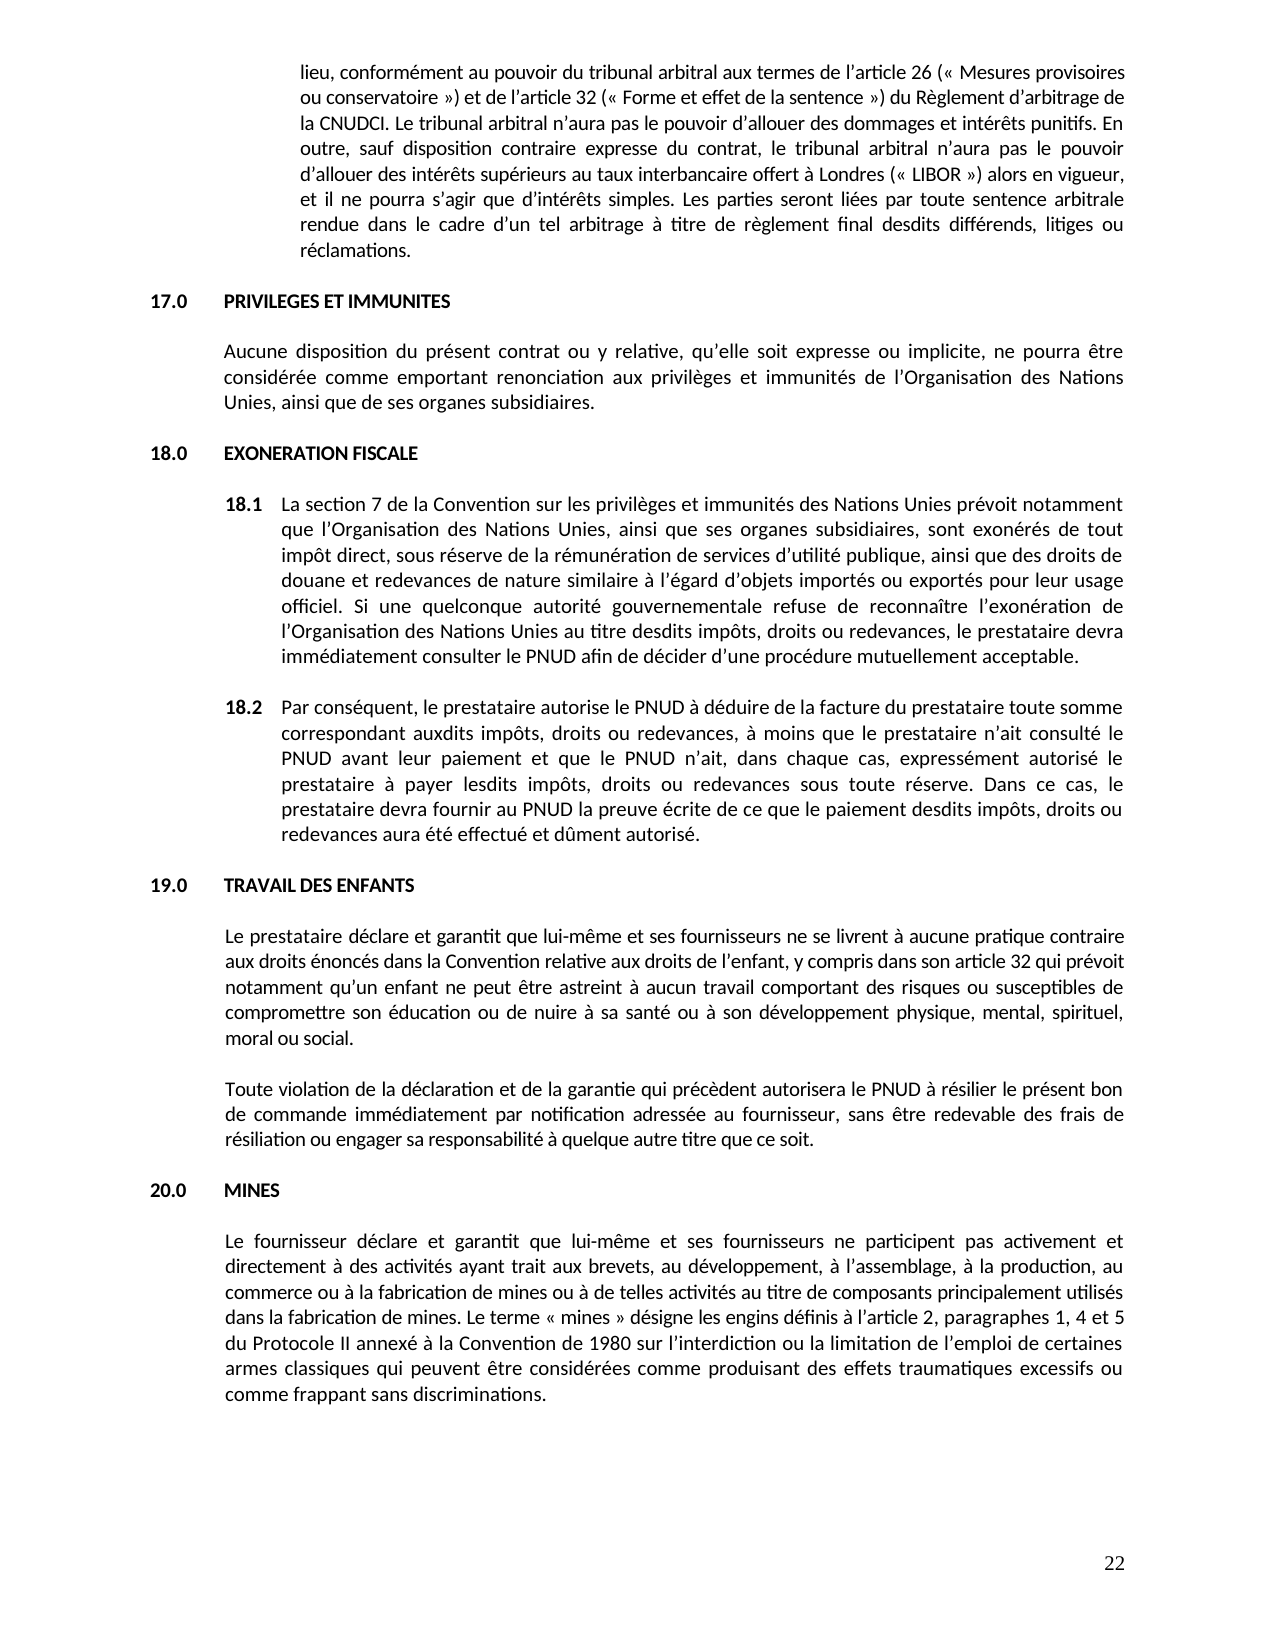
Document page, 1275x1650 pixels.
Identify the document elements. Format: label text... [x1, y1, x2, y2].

text 20.0 MINES [150, 1177, 1125, 1203]
text Toute violation de la déclaration et de la garantie qui précèdent autorisera le PNUD à résilier le présent bon de commande immédiatement par notification adressée au fournisseur, sans être redevable des frais de résiliation ou engager sa responsabilité à quelque autre titre que ce soit. [150, 1076, 1125, 1152]
text 18.0 EXONERATION FISCALE [150, 440, 1125, 466]
text 18.2 Par conséquent, le prestataire autorise le PNUD à déduire de la facture du prestataire toute somme correspondant auxdits impôts, droits ou redevances, à moins que le prestataire n’ait consulté le PNUD avant leur paiement et que le PNUD n’ait, dans chaque cas, expressément autorisé le prestataire à payer lesdits impôts, droits ou redevances sous toute réserve. Dans ce cas, le prestataire devra fournir au PNUD la preuve écrite de ce que le paiement desdits impôts, droits ou redevances aura été effectué et dûment autorisé. [225, 694, 1125, 847]
text 18.1 La section 7 de la Convention sur les privilèges et immunités des Nations Unies prévoit notamment que l’Organisation des Nations Unies, ainsi que ses organes subsidiaires, sont exonérés de tout impôt direct, sous réserve de la rémunération de services d’utilité publique, ainsi que des droits de douane et redevances de nature similaire à l’égard d’objets importés ou exportés pour leur usage officiel. Si une quelconque autorité gouvernementale refuse de reconnaître l’exonération de l’Organisation des Nations Unies au titre desdits impôts, droits ou redevances, le prestataire devra immédiatement consulter le PNUD afin de décider d’une procédure mutuellement acceptable. [225, 491, 1125, 669]
text Le prestataire déclare et garantit que lui-même et ses fournisseurs ne se livrent à aucune pratique contraire aux droits énoncés dans la Convention relative aux droits de l’enfant, y compris dans son article 32 qui prévoit notamment qu’un enfant ne peut être astreint à aucun travail comportant des risques ou susceptibles de compromettre son éducation ou de nuire à sa santé ou à son développement physique, mental, spirituel, moral ou social. [150, 923, 1125, 1050]
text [225, 59, 1125, 262]
text Aucune disposition du présent contrat ou y relative, qu’elle soit expresse ou implicite, ne pourra être considérée comme emportant renonciation aux privilèges et immunités de l’Organisation des Nations Unies, ainsi que de ses organes subsidiaires. [224, 339, 1125, 415]
text Le fournisseur déclare et garantit que lui-même et ses fournisseurs ne participent pas activement et directement à des activités ayant trait aux brevets, au développement, à l’assemblage, à la production, au commerce ou à la fabrication de mines ou à de telles activités au titre de composants principalement utilisés dans la fabrication de mines. Le terme « mines » désigne les engins définis à l’article 2, paragraphes 1, 4 et 5 du Protocole II annexé à la Convention de 1980 sur l’interdiction ou la limitation de l’emploi de certaines armes classiques qui peuvent être considérées comme produisant des effets traumatiques excessifs ou comme frappant sans discriminations. [150, 1228, 1125, 1406]
text 17.0 PRIVILEGES ET IMMUNITES [150, 288, 1125, 313]
text 19.0 TRAVAIL DES ENFANTS [150, 872, 1125, 898]
